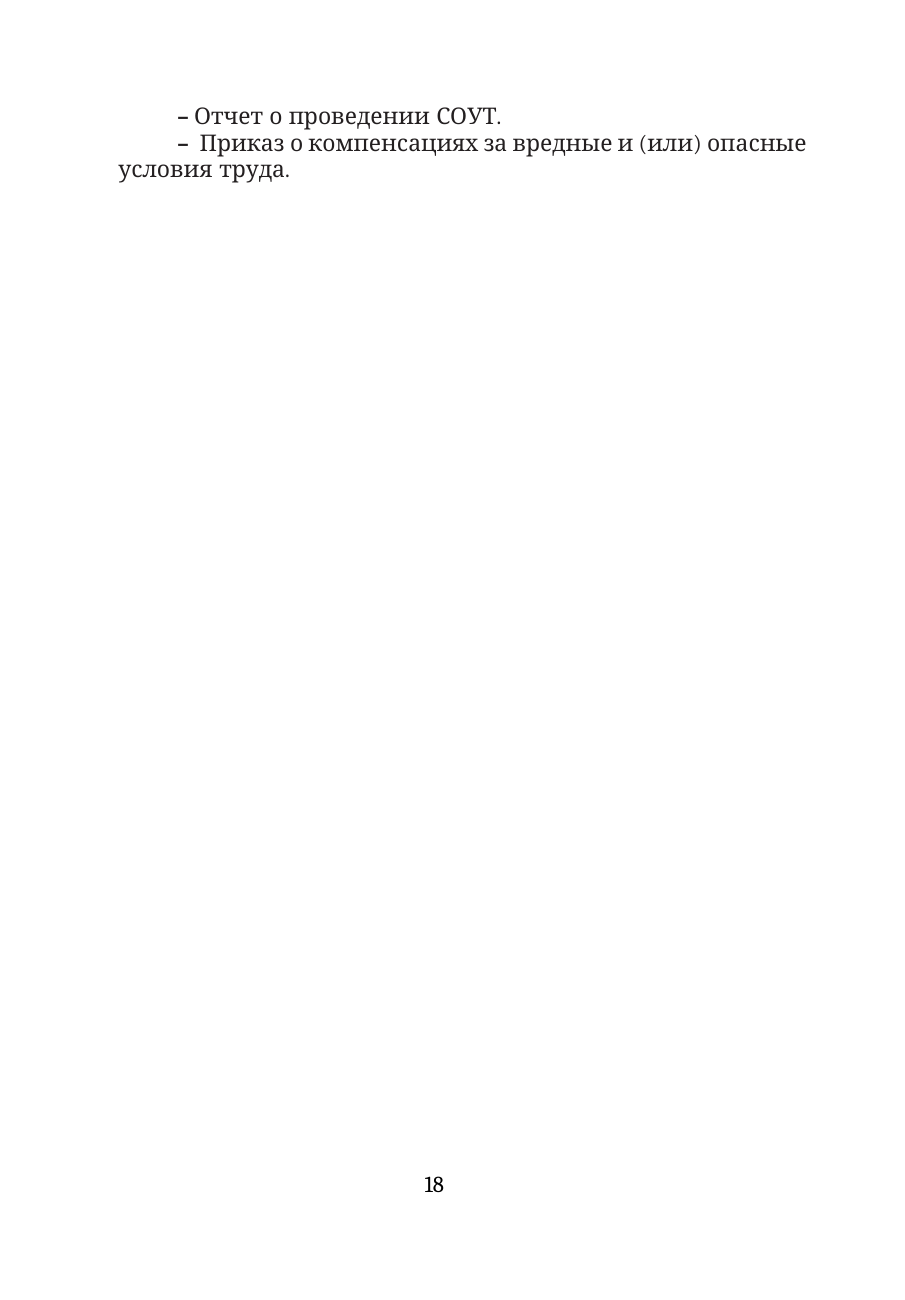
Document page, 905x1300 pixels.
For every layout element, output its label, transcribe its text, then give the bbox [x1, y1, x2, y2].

list Отчет о проведении СОУТ. [177, 104, 827, 131]
list Приказ о компенсациях за вредные и (или) опасные условия труда. [118, 131, 817, 183]
